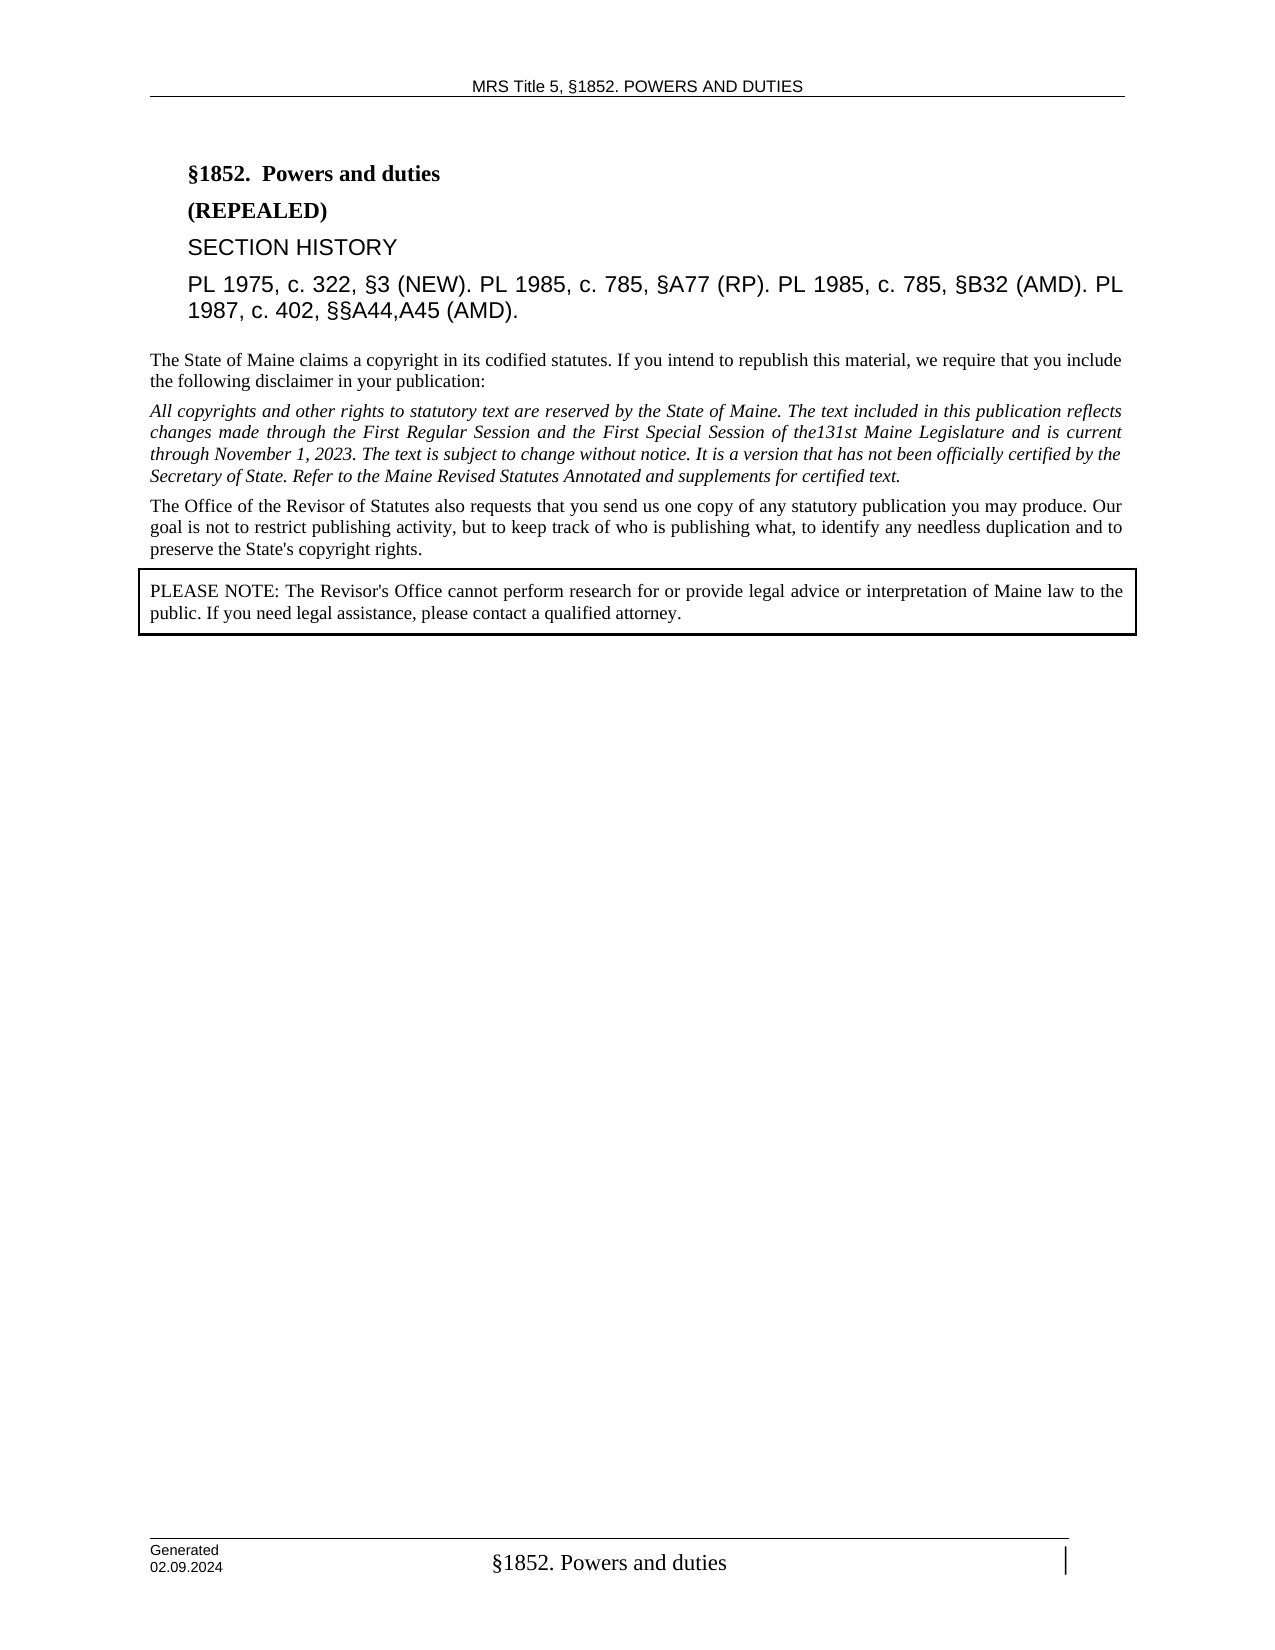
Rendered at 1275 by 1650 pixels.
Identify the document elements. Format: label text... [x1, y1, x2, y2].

text PLEASE NOTE: The Revisor's Office cannot perform research for or provide legal advice or interpretation of Maine law to the public. If you need legal assistance, please contact a qualified attorney. [140, 570, 1135, 633]
text All copyrights and other rights to statutory text are reserved by the State of Maine. The text included in this publication reflects changes made through the First Regular Session and the First Special Session of the131st Maine Legislature and is current through November 1, 2023 . The text is subject to change without notice. It is a version that has not been officially certified by the Secretary of State. Refer to the Maine Revised Statutes Annotated and supplements for certified text. [150, 400, 1125, 486]
text PL 1975, c. 322, §3 (NEW). PL 1985, c. 785, §A77 (RP). PL 1985, c. 785, §B32 (AMD). PL 1987, c. 402, §§A44,A45 (AMD). [187, 271, 1125, 323]
text The State of Maine claims a copyright in its codified statutes. If you intend to republish this material, we require that you include the following disclaimer in your publication: [150, 348, 1125, 392]
text SECTION HISTORY [187, 234, 1125, 260]
text §1852. Powers and duties [187, 160, 1125, 187]
text (REPEALED) [187, 197, 1125, 223]
text The Office of the Revisor of Statutes also requests that you send us one copy of any statutory publication you may produce. Our goal is not to restrict publishing activity, but to keep track of who is publishing what, to identify any needless duplication and to preserve the State's copyright rights. [150, 494, 1125, 559]
